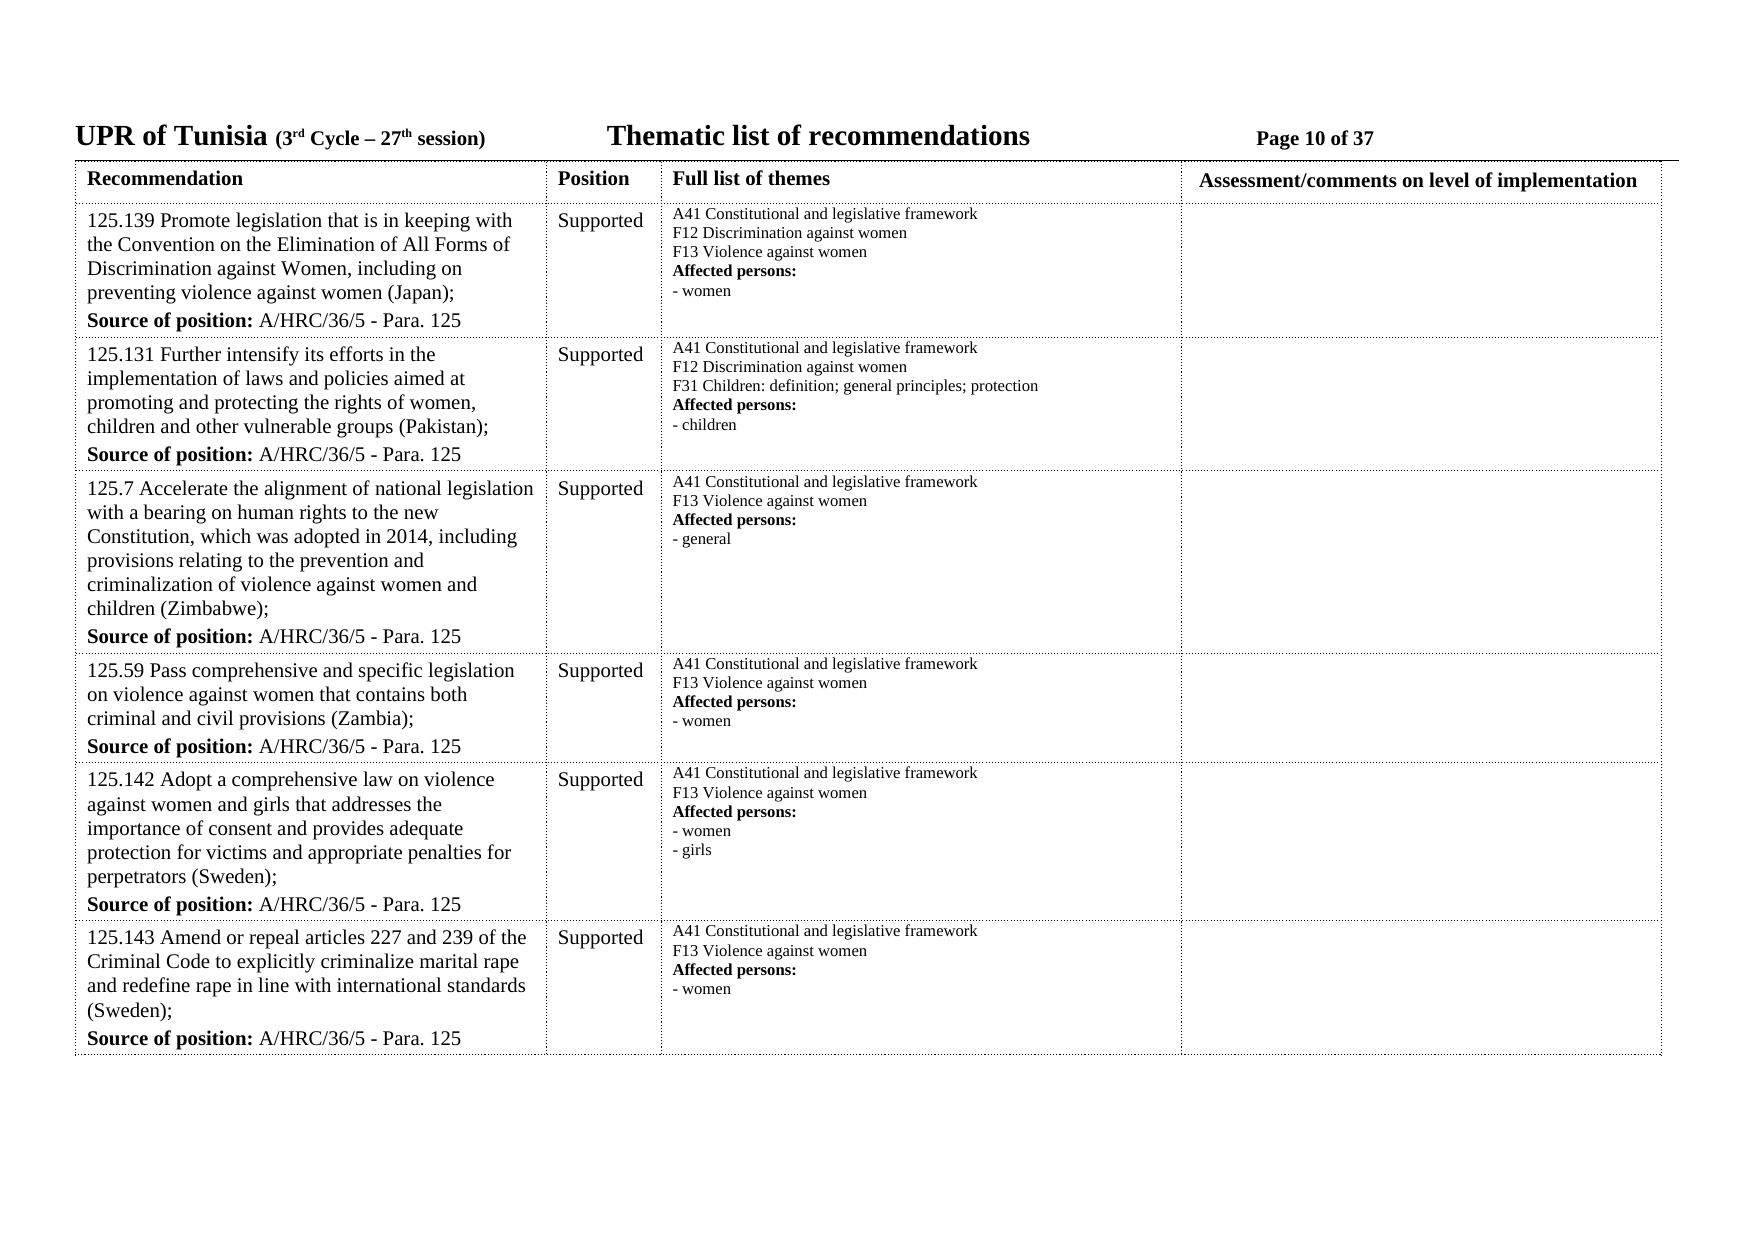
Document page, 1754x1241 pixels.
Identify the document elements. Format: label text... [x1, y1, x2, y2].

table_cell [1182, 203, 1661, 337]
table_cell 125.131 Further intensify its efforts in the implementation of laws and policies aimed at promoting and protecting the rights of women, children and other vulnerable groups (Pakistan); Source of position: A/HRC/36/5 - Para. 125 [76, 337, 546, 470]
table_cell [1182, 337, 1661, 470]
table_cell A41 Constitutional and legislative framework F13 Violence against women Affected persons: - general [661, 470, 1182, 652]
table_cell 125.142 Adopt a comprehensive law on violence against women and girls that addresses the importance of consent and provides adequate protection for victims and appropriate penalties for perpetrators (Sweden); Source of position: A/HRC/36/5 - Para. 125 [76, 762, 546, 920]
table_header Position [546, 161, 661, 203]
table_cell 125.7 Accelerate the alignment of national legislation with a bearing on human rights to the new Constitution, which was adopted in 2014, including provisions relating to the prevention and criminalization of violence against women and children (Zimbabwe); Source of position: A/HRC/36/5 - Para. 125 [76, 470, 546, 652]
table_header Full list of themes [661, 161, 1182, 203]
table_cell Supported [546, 203, 661, 337]
table_cell [1182, 653, 1661, 762]
table_cell Supported [546, 920, 661, 1054]
table_cell A41 Constitutional and legislative framework F13 Violence against women Affected persons: - women [661, 653, 1182, 762]
table_cell A41 Constitutional and legislative framework F12 Discrimination against women F31 Children: definition; general principles; protection Affected persons: - children [661, 337, 1182, 470]
table_cell Supported [546, 653, 661, 762]
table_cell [661, 920, 1182, 1054]
table_cell 125.139 Promote legislation that is in keeping with the Convention on the Elimination of All Forms of Discrimination against Women, including on preventing violence against women (Japan); Source of position: A/HRC/36/5 - Para. 125 [76, 203, 546, 337]
table_cell Supported [546, 470, 661, 652]
table_header Recommendation [76, 161, 546, 203]
table_cell A41 Constitutional and legislative framework F13 Violence against women Affected persons: - women - girls [661, 762, 1182, 920]
table_cell 125.143 Amend or repeal articles 227 and 239 of the Criminal Code to explicitly criminalize marital rape and redefine rape in line with international standards (Sweden); Source of position: A/HRC/36/5 - Para. 125 [76, 920, 546, 1054]
table_header Assessment/comments on level of implementation [1182, 161, 1661, 203]
table_cell 125.59 Pass comprehensive and specific legislation on violence against women that contains both criminal and civil provisions (Zambia); Source of position: A/HRC/36/5 - Para. 125 [76, 653, 546, 762]
table_cell Supported [546, 762, 661, 920]
table_cell Supported [546, 337, 661, 470]
table_cell [1182, 470, 1661, 652]
table_cell [1182, 762, 1661, 920]
table_cell [1182, 920, 1661, 1054]
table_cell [661, 203, 1182, 337]
